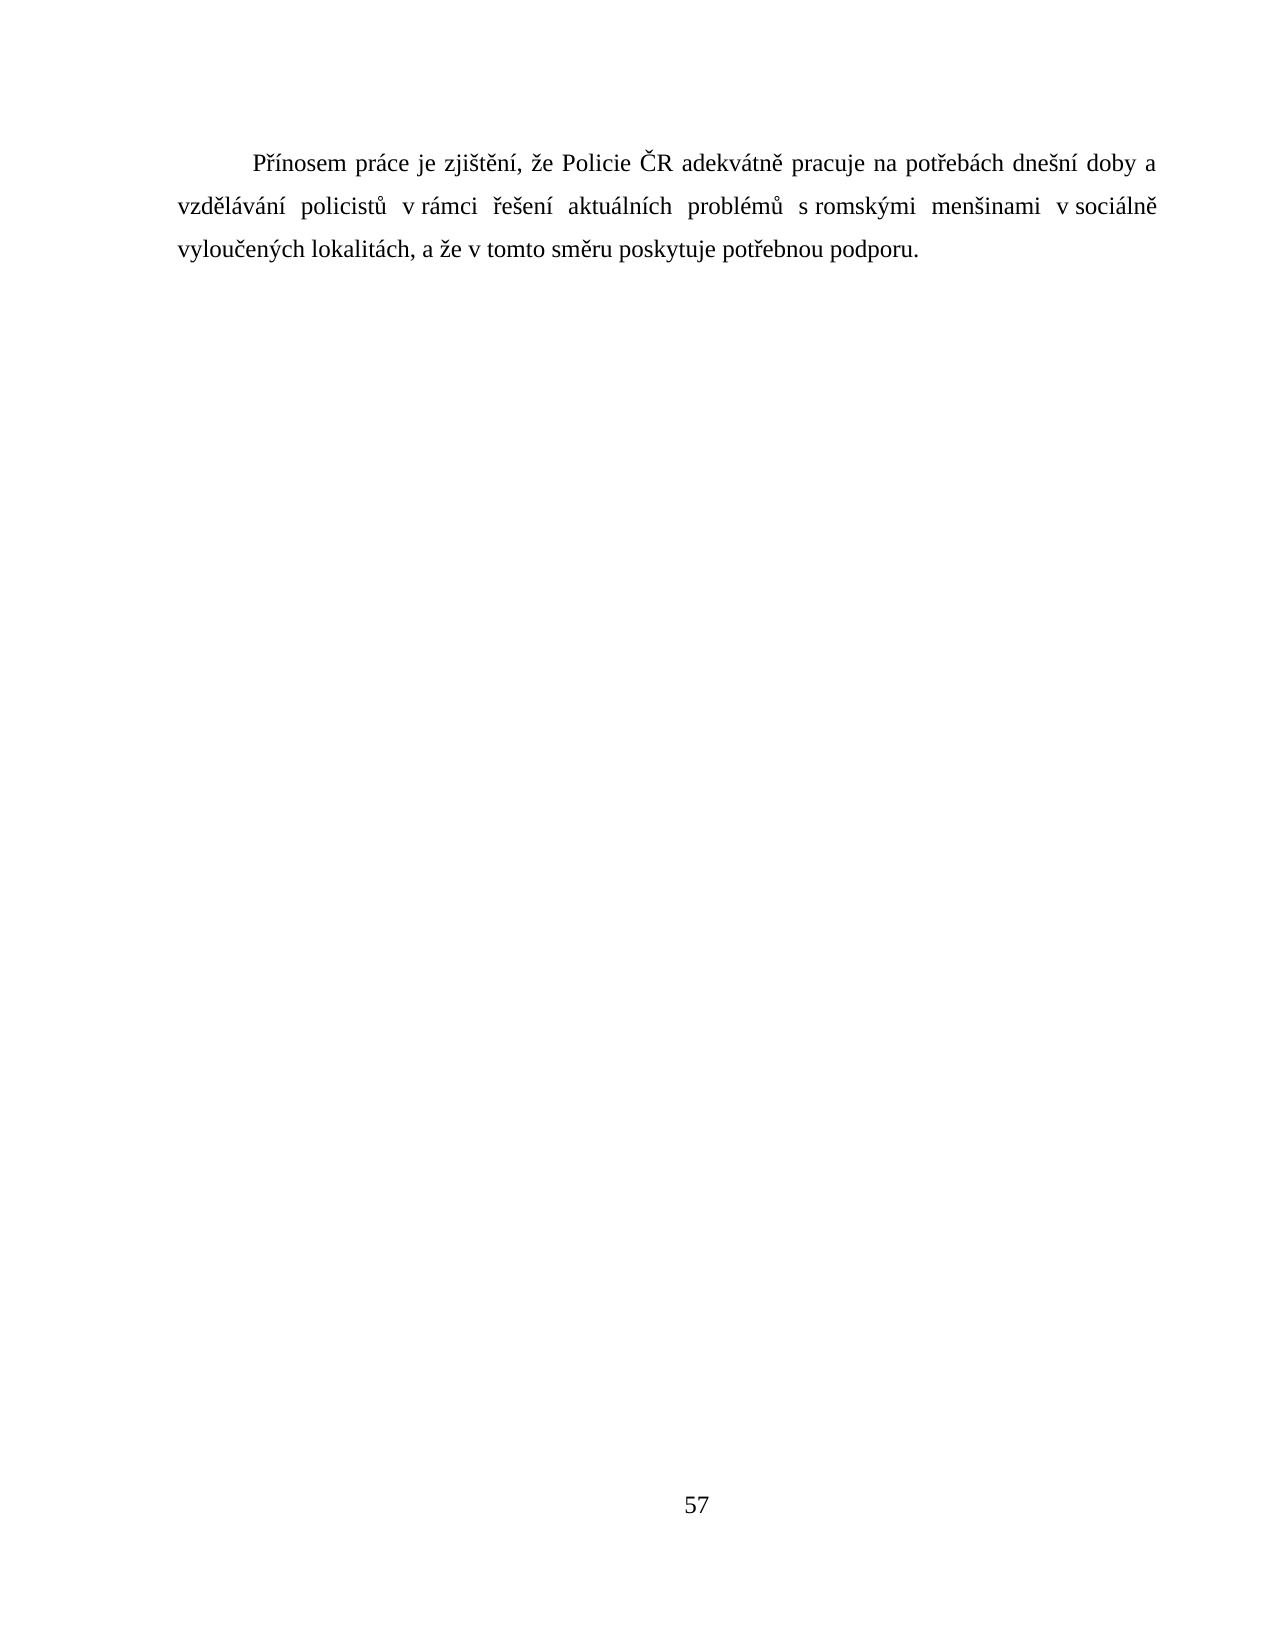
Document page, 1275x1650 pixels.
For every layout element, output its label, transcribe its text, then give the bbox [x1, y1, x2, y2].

text Přínosem práce je zjištění, že Policie ČR adekvátně pracuje na potřebách dnešní doby a vzdělávání policistů v rámci řešení aktuálních problémů s romskými menšinami v sociálně vyloučených lokalitách, a že v tomto směru poskytuje potřebnou podporu. [177, 148, 1157, 263]
